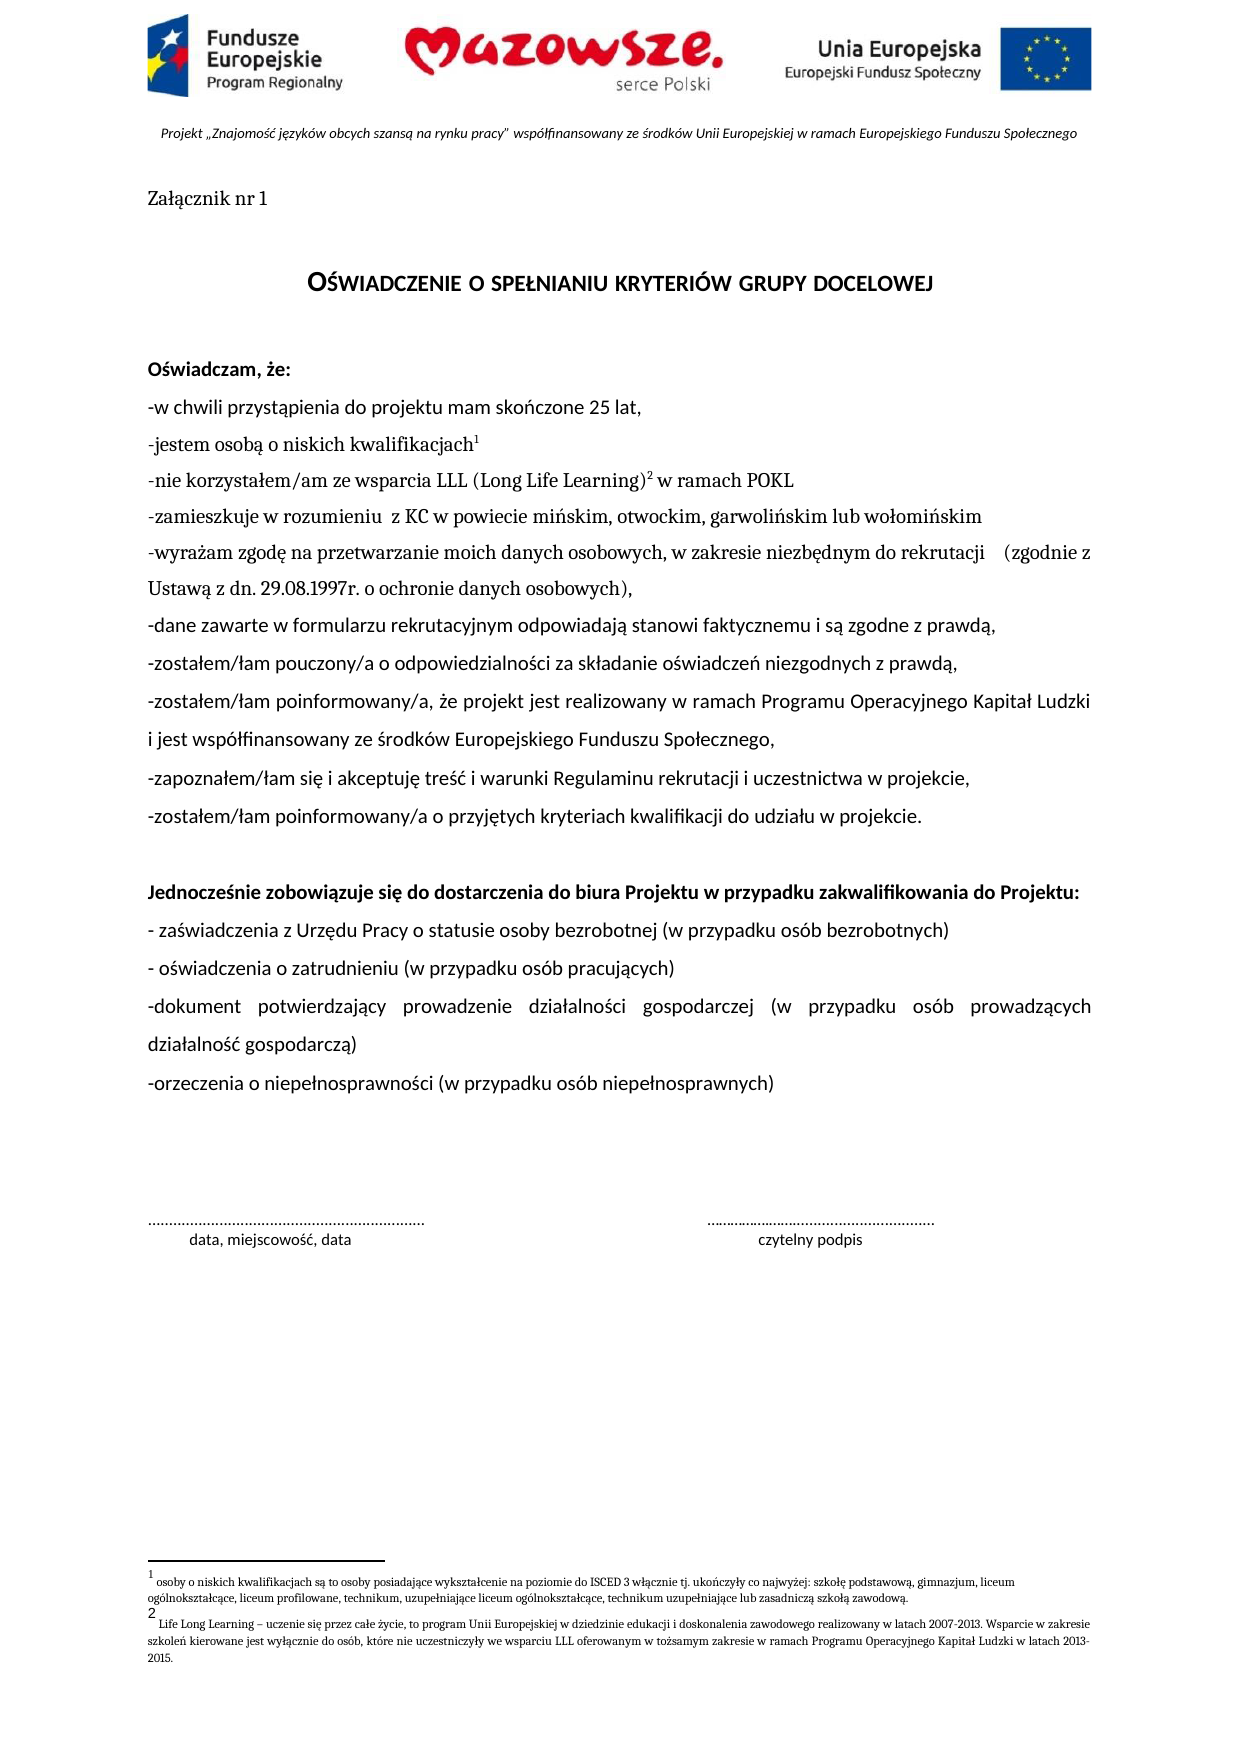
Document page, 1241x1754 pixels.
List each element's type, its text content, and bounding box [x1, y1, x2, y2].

text -jestem osobą o niskich kwalifikacjach [148, 432, 1093, 456]
text -zostałem/łam poinformowany/a o przyjętych kryteriach kwalifikacji do udziału w projekcie. [148, 803, 1093, 828]
text Oświadczam, że: [148, 356, 1093, 382]
text -dokument potwierdzający prowadzenie działalności gospodarczej (w przypadku osób prowadzących działalność gospodarczą) [148, 993, 1093, 1057]
text -zostałem/łam poinformowany/a, że projekt jest realizowany w ramach Programu Operacyjnego Kapitał Ludzki i jest współfinansowany ze środków Europejskiego Funduszu Społecznego, [148, 688, 1093, 752]
text data, miejscowość, data czytelny podpis [148, 1230, 1093, 1250]
text -zostałem/łam pouczony/a o odpowiedzialności za składanie oświadczeń niezgodnych z prawdą, [148, 650, 1093, 676]
text Oświadczenie o spełnianiu kryteriów grupy docelowej [148, 263, 1093, 299]
text Załącznik nr 1 [148, 186, 1093, 210]
text -orzeczenia o niepełnosprawności (w przypadku osób niepełnosprawnych) [148, 1070, 1093, 1095]
text - oświadczenia o zatrudnieniu (w przypadku osób pracujących) [148, 955, 1093, 981]
text -zamieszkuje w rozumieniu z KC w powiecie mińskim, otwockim, garwolińskim lub wołomińskim [148, 504, 1093, 528]
text -dane zawarte w formularzu rekrutacyjnym odpowiadają stanowi faktycznemu i są zgodne z prawdą, [148, 612, 1093, 638]
text Jednocześnie zobowiązuje się do dostarczenia do biura Projektu w przypadku zakwalifikowania do Projektu: [148, 879, 1093, 904]
text - zaświadczenia z Urzędu Pracy o statusie osoby bezrobotnej (w przypadku osób bezrobotnych) [148, 917, 1093, 943]
text -wyrażam zgodę na przetwarzanie moich danych osobowych, w zakresie niezbędnym do rekrutacji (zgodnie z Ustawą z dn. 29.08.1997r. o ochronie danych osobowych), [148, 540, 1093, 600]
text -nie korzystałem/am ze wsparcia LLL (Long Life Learning) w ramach POKL [148, 468, 1093, 492]
text -zapoznałem/łam się i akceptuję treść i warunki Regulaminu rekrutacji i uczestnictwa w projekcie, [148, 765, 1093, 790]
text -w chwili przystąpienia do projektu mam skończone 25 lat, [148, 394, 1093, 420]
text .................................................................. …………….…….................................. [148, 1209, 1093, 1230]
